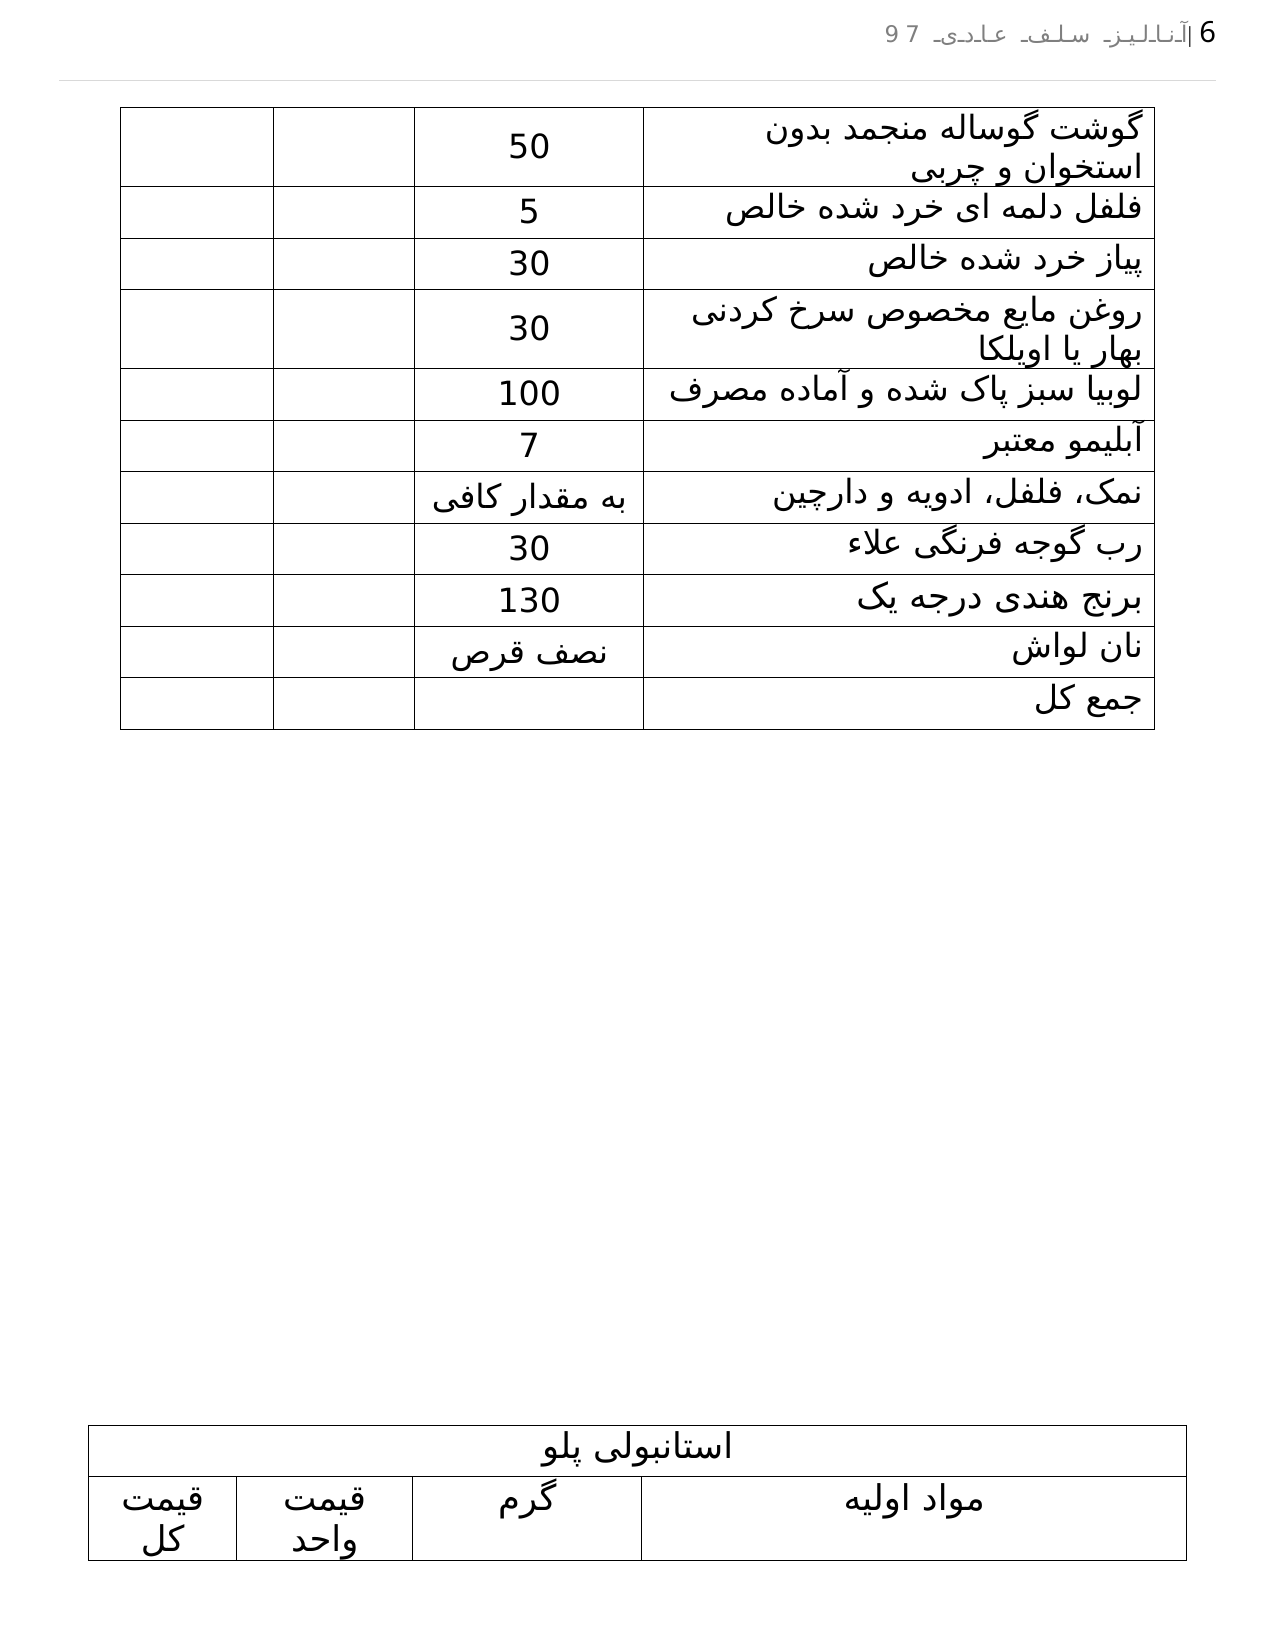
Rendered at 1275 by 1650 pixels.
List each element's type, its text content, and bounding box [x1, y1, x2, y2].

table_cell نمک، فلفل، ادویه و دارچین [644, 472, 1154, 523]
table_cell [274, 187, 414, 238]
table_cell [121, 627, 273, 677]
table_cell [415, 678, 643, 729]
table_header استانبولی پلو [89, 1426, 1186, 1476]
table_cell رب گوجه فرنگی علاء [644, 524, 1154, 574]
table_cell [274, 575, 414, 626]
table_cell [274, 678, 414, 729]
table_cell [274, 239, 414, 289]
table_cell [274, 524, 414, 574]
table_cell 30 [415, 239, 643, 289]
table_cell به مقدار کافی [415, 472, 643, 523]
table_cell [121, 369, 273, 419]
table_cell 5 [415, 187, 643, 238]
table_cell [274, 421, 414, 471]
table_cell [121, 290, 273, 368]
table_cell 30 [415, 524, 643, 574]
table_cell 130 [415, 575, 643, 626]
table_cell [121, 524, 273, 574]
table_cell فلفل دلمه ای خرد شده خالص [644, 187, 1154, 238]
table_cell [121, 678, 273, 729]
table_cell لوبیا سبز پاک شده و آماده مصرف [644, 369, 1154, 419]
table_cell مواد اولیه [642, 1477, 1186, 1560]
table_cell پیاز خرد شده خالص [644, 239, 1154, 289]
table_cell 7 [415, 421, 643, 471]
table_cell [274, 290, 414, 368]
table_cell برنج هندی درجه یک [644, 575, 1154, 626]
table_cell [121, 472, 273, 523]
table_cell [274, 369, 414, 419]
table_cell [121, 187, 273, 238]
table_cell گرم [413, 1477, 641, 1560]
table_cell 100 [415, 369, 643, 419]
table_cell [274, 108, 414, 186]
table_cell نان لواش [644, 627, 1154, 677]
table_cell [121, 575, 273, 626]
table_cell 50 [415, 108, 643, 186]
table_cell [274, 627, 414, 677]
table_cell [121, 108, 273, 186]
table_cell [121, 421, 273, 471]
table_cell [121, 239, 273, 289]
table_cell [274, 472, 414, 523]
table_cell آبلیمو معتبر [644, 421, 1154, 471]
table_cell جمع کل [644, 678, 1154, 729]
table_cell 30 [415, 290, 643, 368]
table_cell نصف قرص [415, 627, 643, 677]
